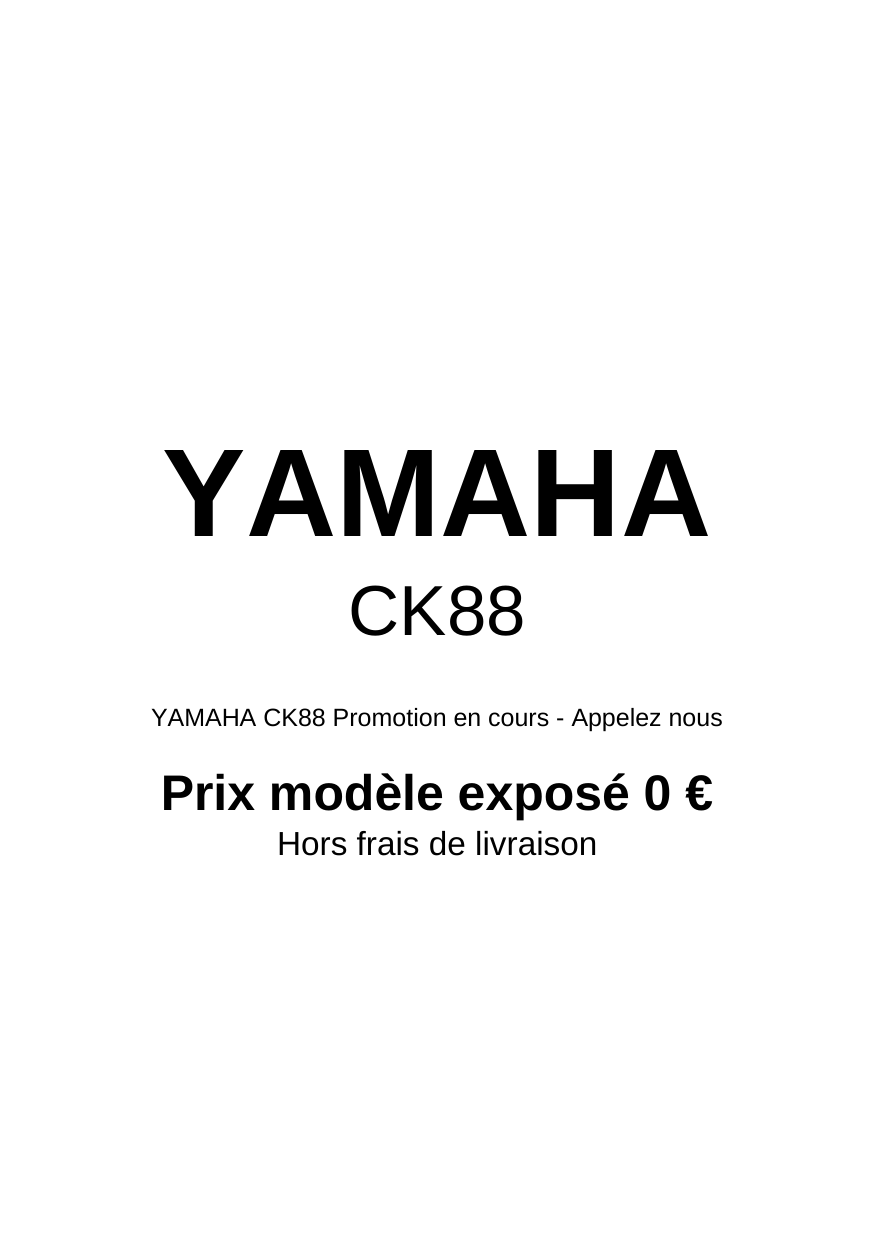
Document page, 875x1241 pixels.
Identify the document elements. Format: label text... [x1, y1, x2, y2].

text YAMAHA CK88 YAMAHA CK88 Promotion en cours - Appelez nous Prix modèle exposé 0 € Hors frais de livraison [75, 419, 799, 863]
